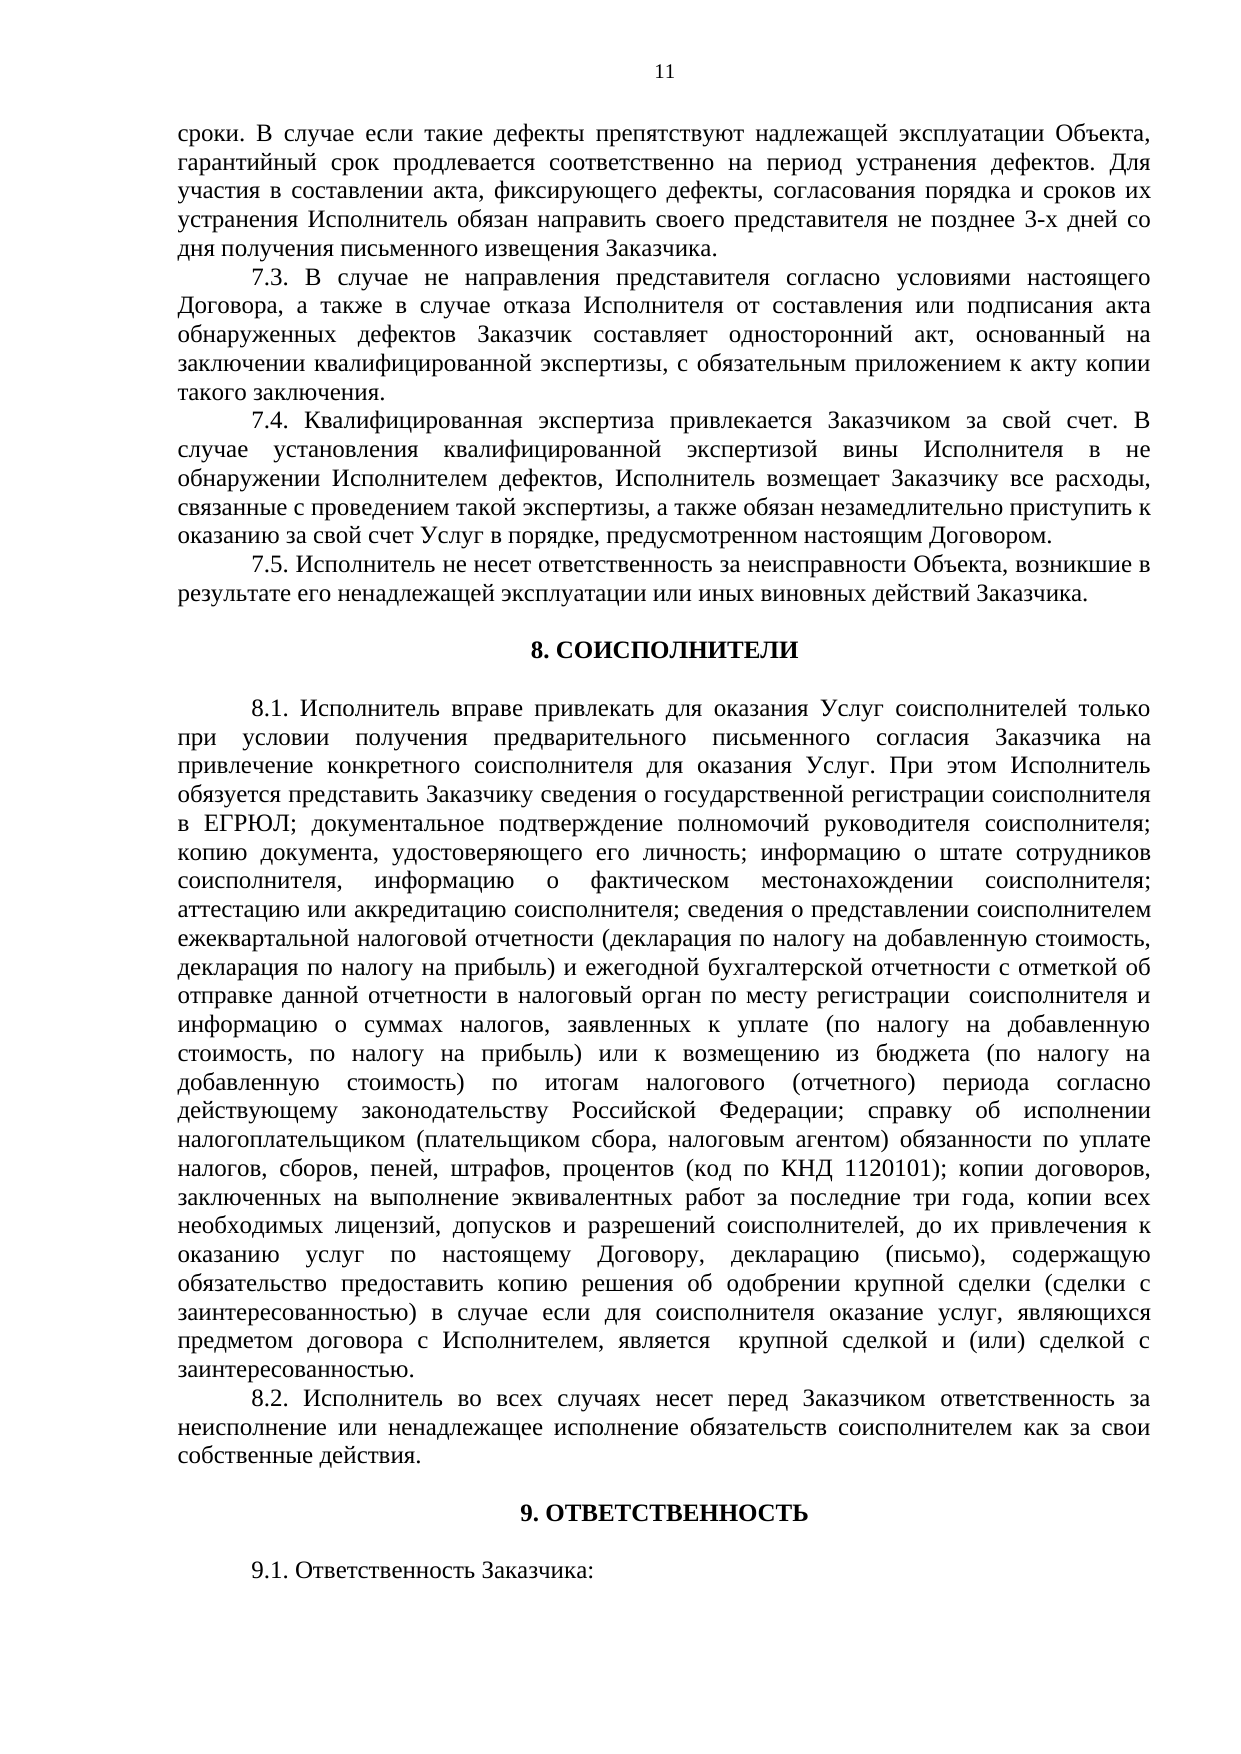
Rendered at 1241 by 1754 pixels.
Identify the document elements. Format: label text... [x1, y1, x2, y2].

text 8. СОИСПОЛНИТЕЛИ [177, 636, 1152, 664]
text 7.4. Квалифицированная экспертиза привлекается Заказчиком за свой счет. В случае установления квалифицированной экспертизой вины Исполнителя в не обнаружении Исполнителем дефектов, Исполнитель возмещает Заказчику все расходы, связанные с проведением такой экспертизы, а также обязан незамедлительно приступить к оказанию за свой счет Услуг в порядке, предусмотренном настоящим Договором. [177, 406, 1152, 549]
text 7.5. Исполнитель не несет ответственность за неисправности Объекта, возникшие в результате его ненадлежащей эксплуатации или иных виновных действий Заказчика. [177, 549, 1152, 607]
text 7.3. В случае не направления представителя согласно условиями настоящего Договора, а также в случае отказа Исполнителя от составления или подписания акта обнаруженных дефектов Заказчик составляет односторонний акт, основанный на заключении квалифицированной экспертизы, с обязательным приложением к акту копии такого заключения. [177, 262, 1152, 406]
text 8.2. Исполнитель во всех случаях несет перед Заказчиком ответственность за неисполнение или ненадлежащее исполнение обязательств соисполнителем как за свои собственные действия. [177, 1383, 1152, 1469]
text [177, 118, 1152, 262]
text 9.1. Ответственность Заказчика: [177, 1556, 1152, 1584]
text 9. ОТВЕТСТВЕННОСТЬ [177, 1498, 1152, 1527]
text 8.1. Исполнитель вправе привлекать для оказания Услуг соисполнителей только при условии получения предварительного письменного согласия Заказчика на привлечение конкретного соисполнителя для оказания Услуг. При этом Исполнитель обязуется представить Заказчику сведения о государственной регистрации соисполнителя в ЕГРЮЛ; документальное подтверждение полномочий руководителя соисполнителя; копию документа, удостоверяющего его личность; информацию о штате сотрудников соисполнителя, информацию о фактическом местонахождении соисполнителя; аттестацию или аккредитацию соисполнителя; сведения о представлении соисполнителем ежеквартальной налоговой отчетности (декларация по налогу на добавленную стоимость, декларация по налогу на прибыль) и ежегодной бухгалтерской отчетности с отметкой об отправке данной отчетности в налоговый орган по месту регистрации соисполнителя и информацию о суммах налогов, заявленных к уплате (по налогу на добавленную стоимость, по налогу на прибыль) или к возмещению из бюджета (по налогу на добавленную стоимость) по итогам налогового (отчетного) периода согласно действующему законодательству Российской Федерации; справку об исполнении налогоплательщиком (плательщиком сбора, налоговым агентом) обязанности по уплате налогов, сборов, пеней, штрафов, процентов (код по КНД 1120101); копии договоров, заключенных на выполнение эквивалентных работ за последние три года, копии всех необходимых лицензий, допусков и разрешений соисполнителей, до их привлечения к оказанию услуг по настоящему Договору, декларацию (письмо), содержащую обязательство предоставить копию решения об одобрении крупной сделки (сделки с заинтересованностью) в случае если для соисполнителя оказание услуг, являющихся предметом договора с Исполнителем, является крупной сделкой и (или) сделкой с заинтересованностью. [177, 693, 1152, 1383]
